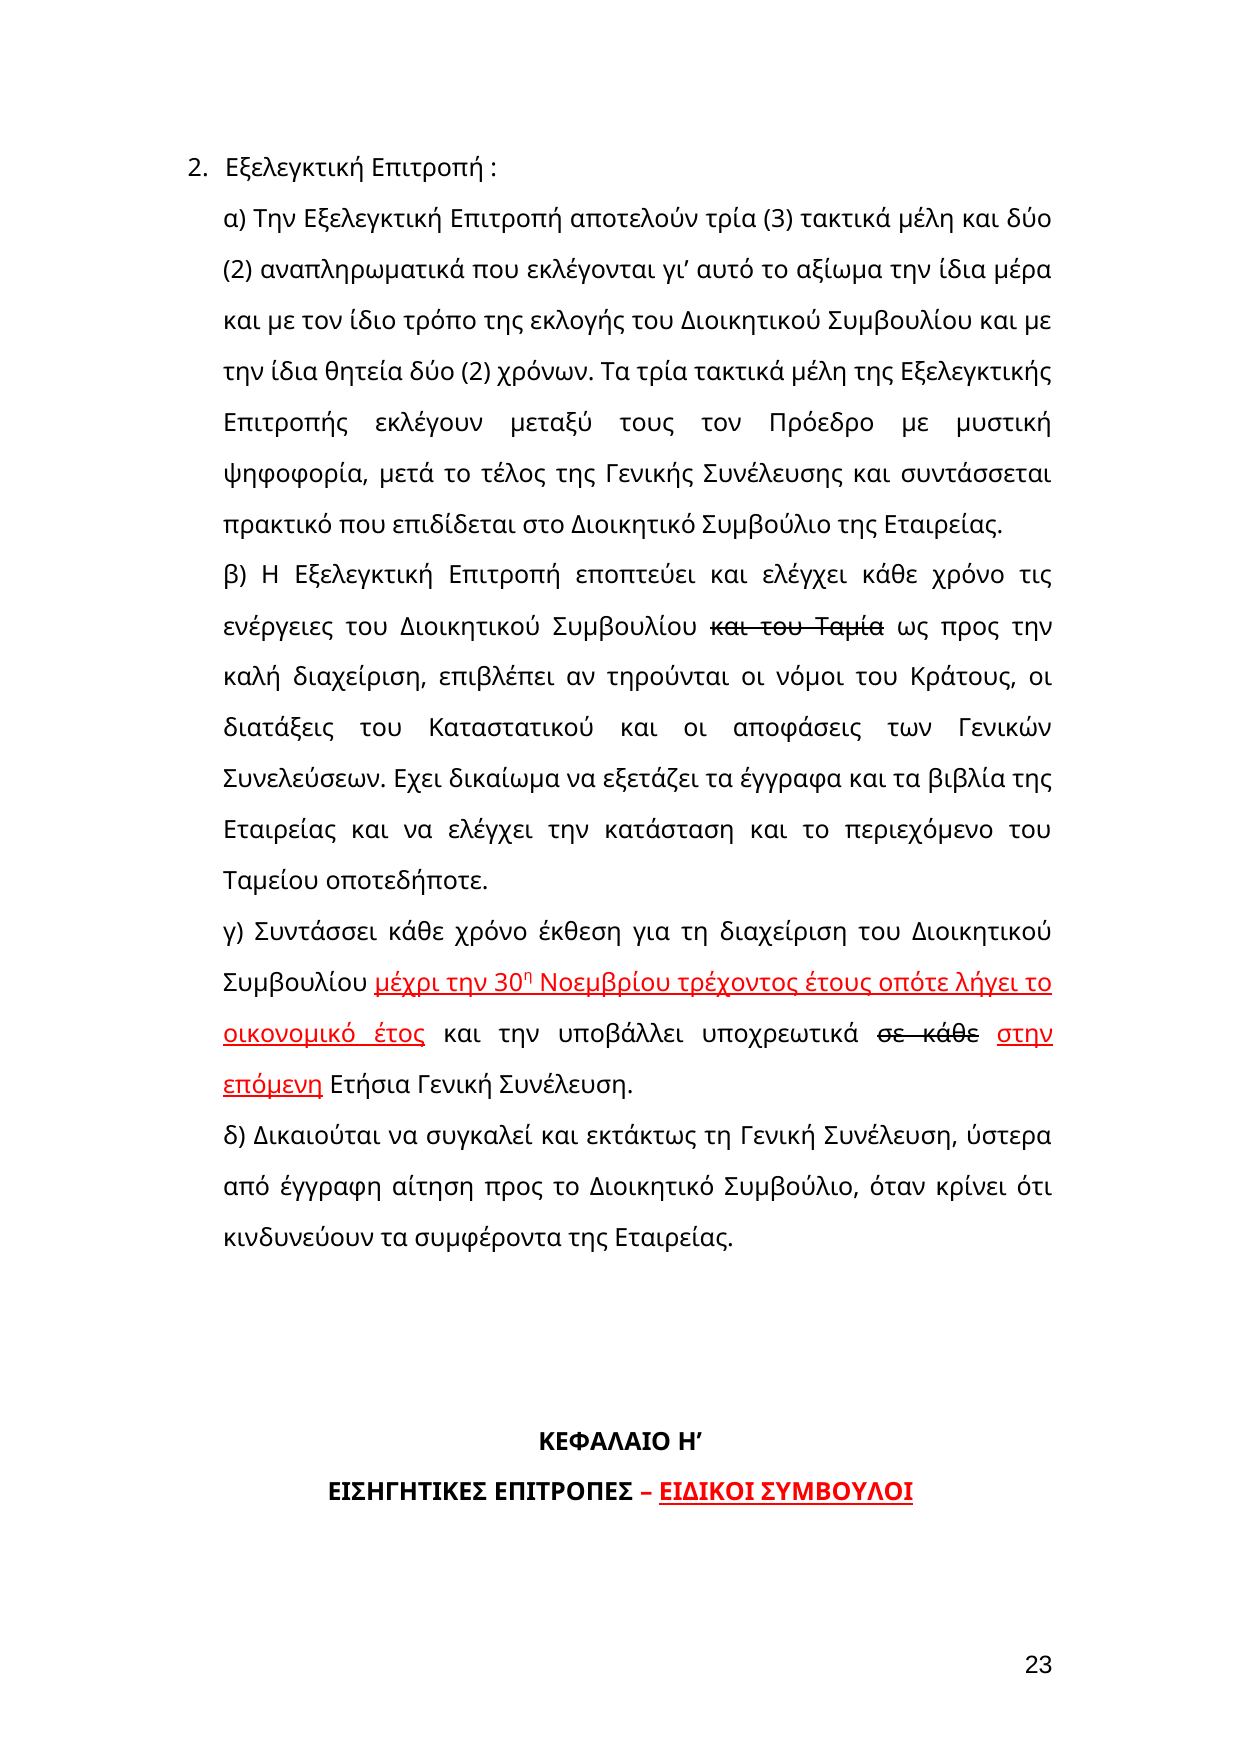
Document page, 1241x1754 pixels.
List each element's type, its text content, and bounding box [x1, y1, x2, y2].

text β) Η Εξελεγκτική Επιτροπή εποπτεύει και ελέγχει κάθε χρόνο τις ενέργειες του Διοικητικού Συμβουλίου και του Ταμία ως προς την καλή διαχείριση, επιβλέπει αν τηρούνται οι νόμοι του Κράτους, οι διατάξεις του Καταστατικού και οι αποφάσεις των Γενικών Συνελεύσεων. Εχει δικαίωμα να εξετάζει τα έγγραφα και τα βιβλία της Εταιρείας και να ελέγχει την κατάσταση και το περιεχόμενο του Ταμείου οποτεδήποτε. [223, 557, 1053, 897]
list Εξελεγκτική Επιτροπή : [187, 150, 1053, 184]
text ΕΙΣΗΓΗΤΙΚΕΣ ΕΠΙΤΡΟΠΕΣ – ΕΙΔΙΚΟΙ ΣΥΜΒΟΥΛΟΙ [187, 1474, 1053, 1508]
text ΚΕΦΑΛΑΙΟ Η’ [187, 1423, 1053, 1457]
text δ) Δικαιούται να συγκαλεί και εκτάκτως τη Γενική Συνέλευση, ύστερα από έγγραφη αίτηση προς το Διοικητικό Συμβούλιο, όταν κρίνει ότι κινδυνεύουν τα συμφέροντα της Εταιρείας. [223, 1118, 1053, 1254]
text α) Την Εξελεγκτική Επιτροπή αποτελούν τρία (3) τακτικά μέλη και δύο (2) αναπληρωματικά που εκλέγονται γι’ αυτό το αξίωμα την ίδια μέρα και με τον ίδιο τρόπο της εκλογής του Διοικητικού Συμβουλίου και με την ίδια θητεία δύο (2) χρόνων. Τα τρία τακτικά μέλη της Εξελεγκτικής Επιτροπής εκλέγουν μεταξύ τους τον Πρόεδρο με μυστική ψηφοφορία, μετά το τέλος της Γενικής Συνέλευσης και συντάσσεται πρακτικό που επιδίδεται στο Διοικητικό Συμβούλιο της Εταιρείας. [223, 201, 1053, 541]
text γ) Συντάσσει κάθε χρόνο έκθεση για τη διαχείριση του Διοικητικού Συμβουλίου μέχρι την 30η Νοεμβρίου τρέχοντος έτους οπότε λήγει το οικονομικό έτος και την υποβάλλει υποχρεωτικά σε κάθε στην επόμενη Ετήσια Γενική Συνέλευση. [223, 914, 1053, 1101]
